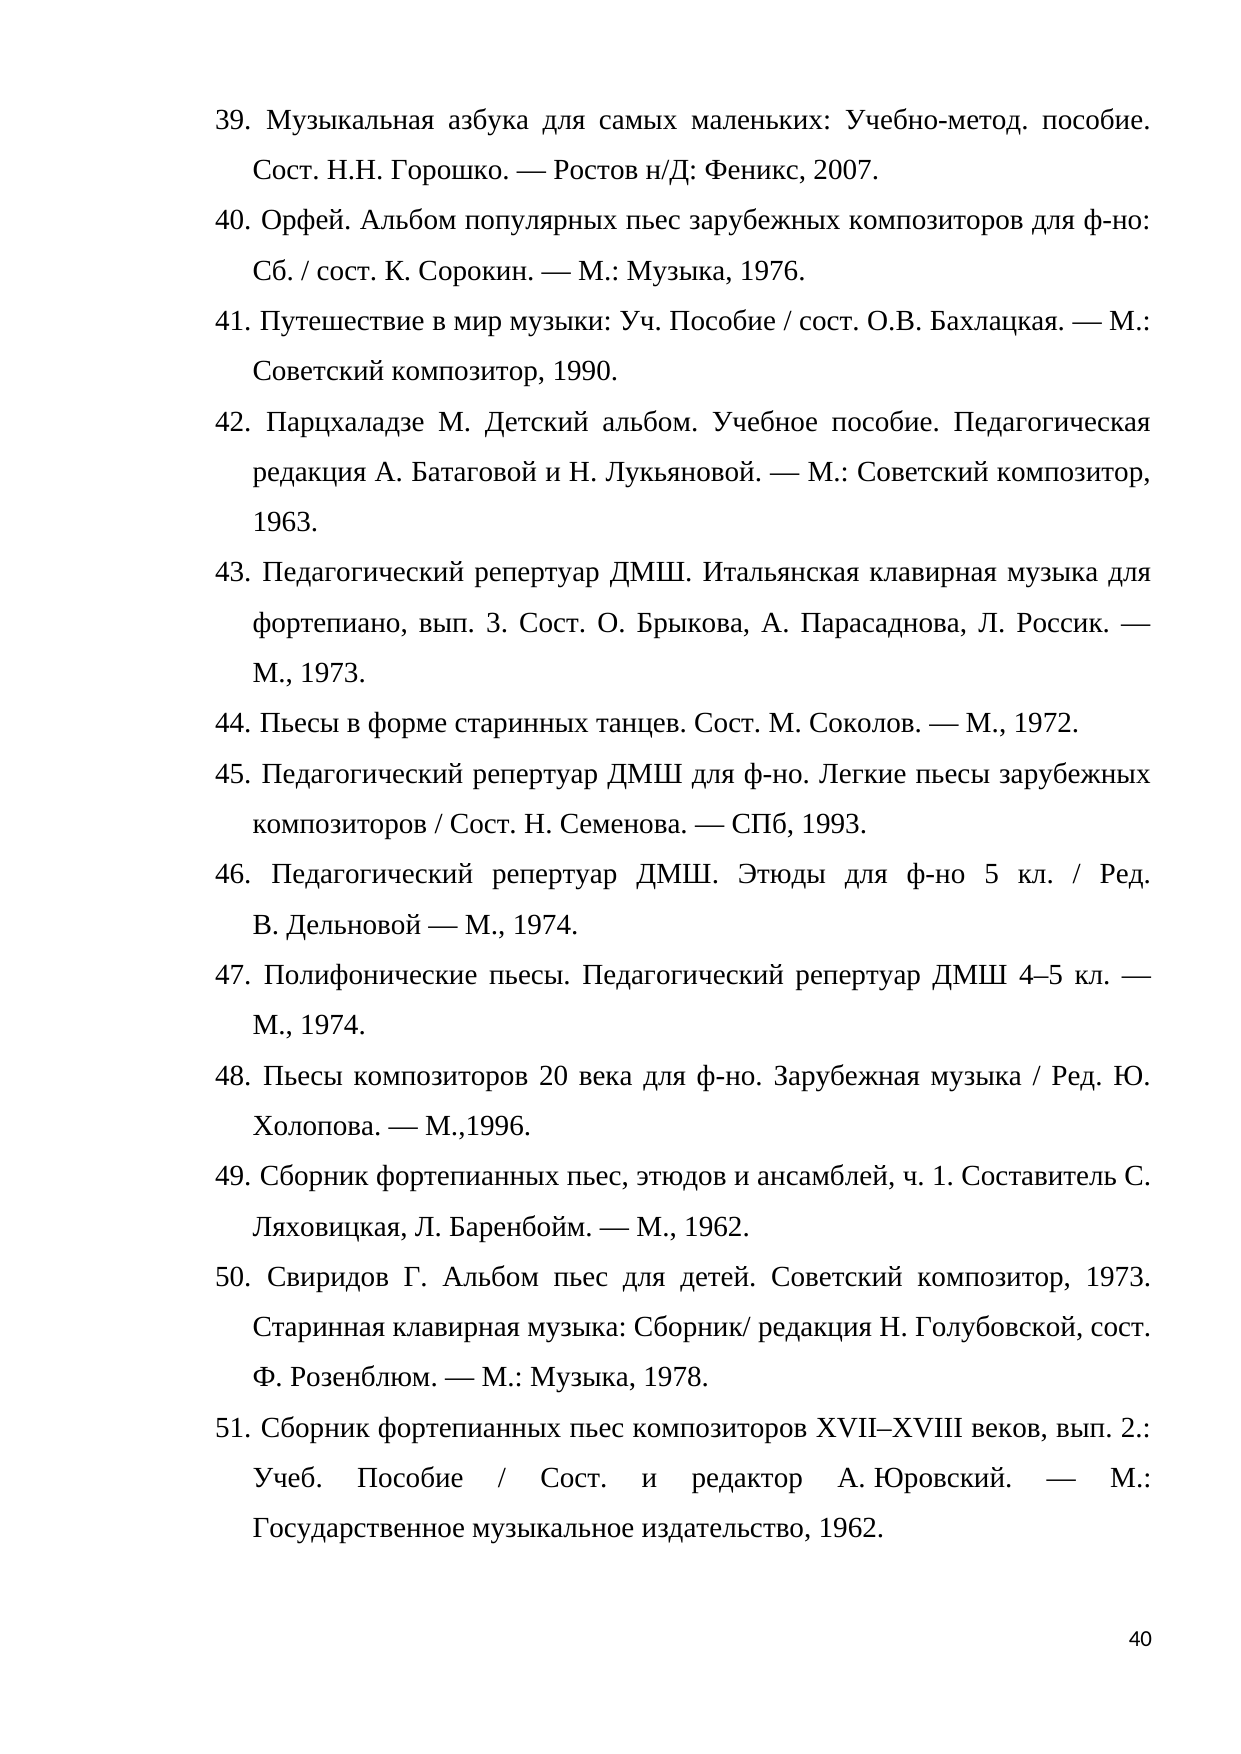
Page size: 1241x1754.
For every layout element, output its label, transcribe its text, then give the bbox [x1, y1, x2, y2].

list Педагогический репертуар ДМШ для ф-но. Легкие пьесы зарубежных композиторов / Сост. Н. Семенова. — СПб, 1993. [215, 756, 1152, 840]
list Музыкальная азбука для самых маленьких: Учебно-метод. пособие. Сост. Н.Н. Горошко. — Ростов н/Д: Феникс, 2007. [215, 102, 1152, 186]
list Педагогический репертуар ДМШ. Итальянская клавирная музыка для фортепиано, вып. 3. Сост. О. Брыкова, А. Парасаднова, Л. Россик. — М., 1973. [215, 554, 1152, 689]
list Полифонические пьесы. Педагогический репертуар ДМШ 4–5 кл. — М., 1974. [215, 957, 1152, 1041]
list Свиридов Г. Альбом пьес для детей. Советский композитор, 1973. Старинная клавирная музыка: Сборник/ редакция Н. Голубовской, сост. Ф. Розенблюм. — М.: Музыка, 1978. [215, 1259, 1152, 1393]
list Педагогический репертуар ДМШ. Этюды для ф-но 5 кл. / Ред. В. Дельновой — М., 1974. [215, 856, 1152, 940]
list Путешествие в мир музыки: Уч. Пособие / сост. О.В. Бахлацкая. — М.: Советский композитор, 1990. [215, 303, 1152, 387]
list Сборник фортепианных пьес композиторов XVII–XVIII веков, вып. 2.: Учеб. Пособие / Сост. и редактор А. Юровский. — М.: Государственное музыкальное издательство, 1962. [215, 1410, 1152, 1544]
list Пьесы в форме старинных танцев. Сост. М. Соколов. — М., 1972. [215, 706, 1152, 739]
list Сборник фортепианных пьес, этюдов и ансамблей, ч. 1. Составитель С. Ляховицкая, Л. Баренбойм. — М., 1962. [215, 1158, 1152, 1242]
list Орфей. Альбом популярных пьес зарубежных композиторов для ф-но: Сб. / сост. К. Сорокин. — М.: Музыка, 1976. [215, 202, 1152, 286]
list Пьесы композиторов 20 века для ф-но. Зарубежная музыка / Ред. Ю. Холопова. — М.,1996. [215, 1058, 1152, 1142]
list Парцхаладзе М. Детский альбом. Учебное пособие. Педагогическая редакция А. Батаговой и Н. Лукьяновой. — М.: Советский композитор, 1963. [215, 404, 1152, 538]
